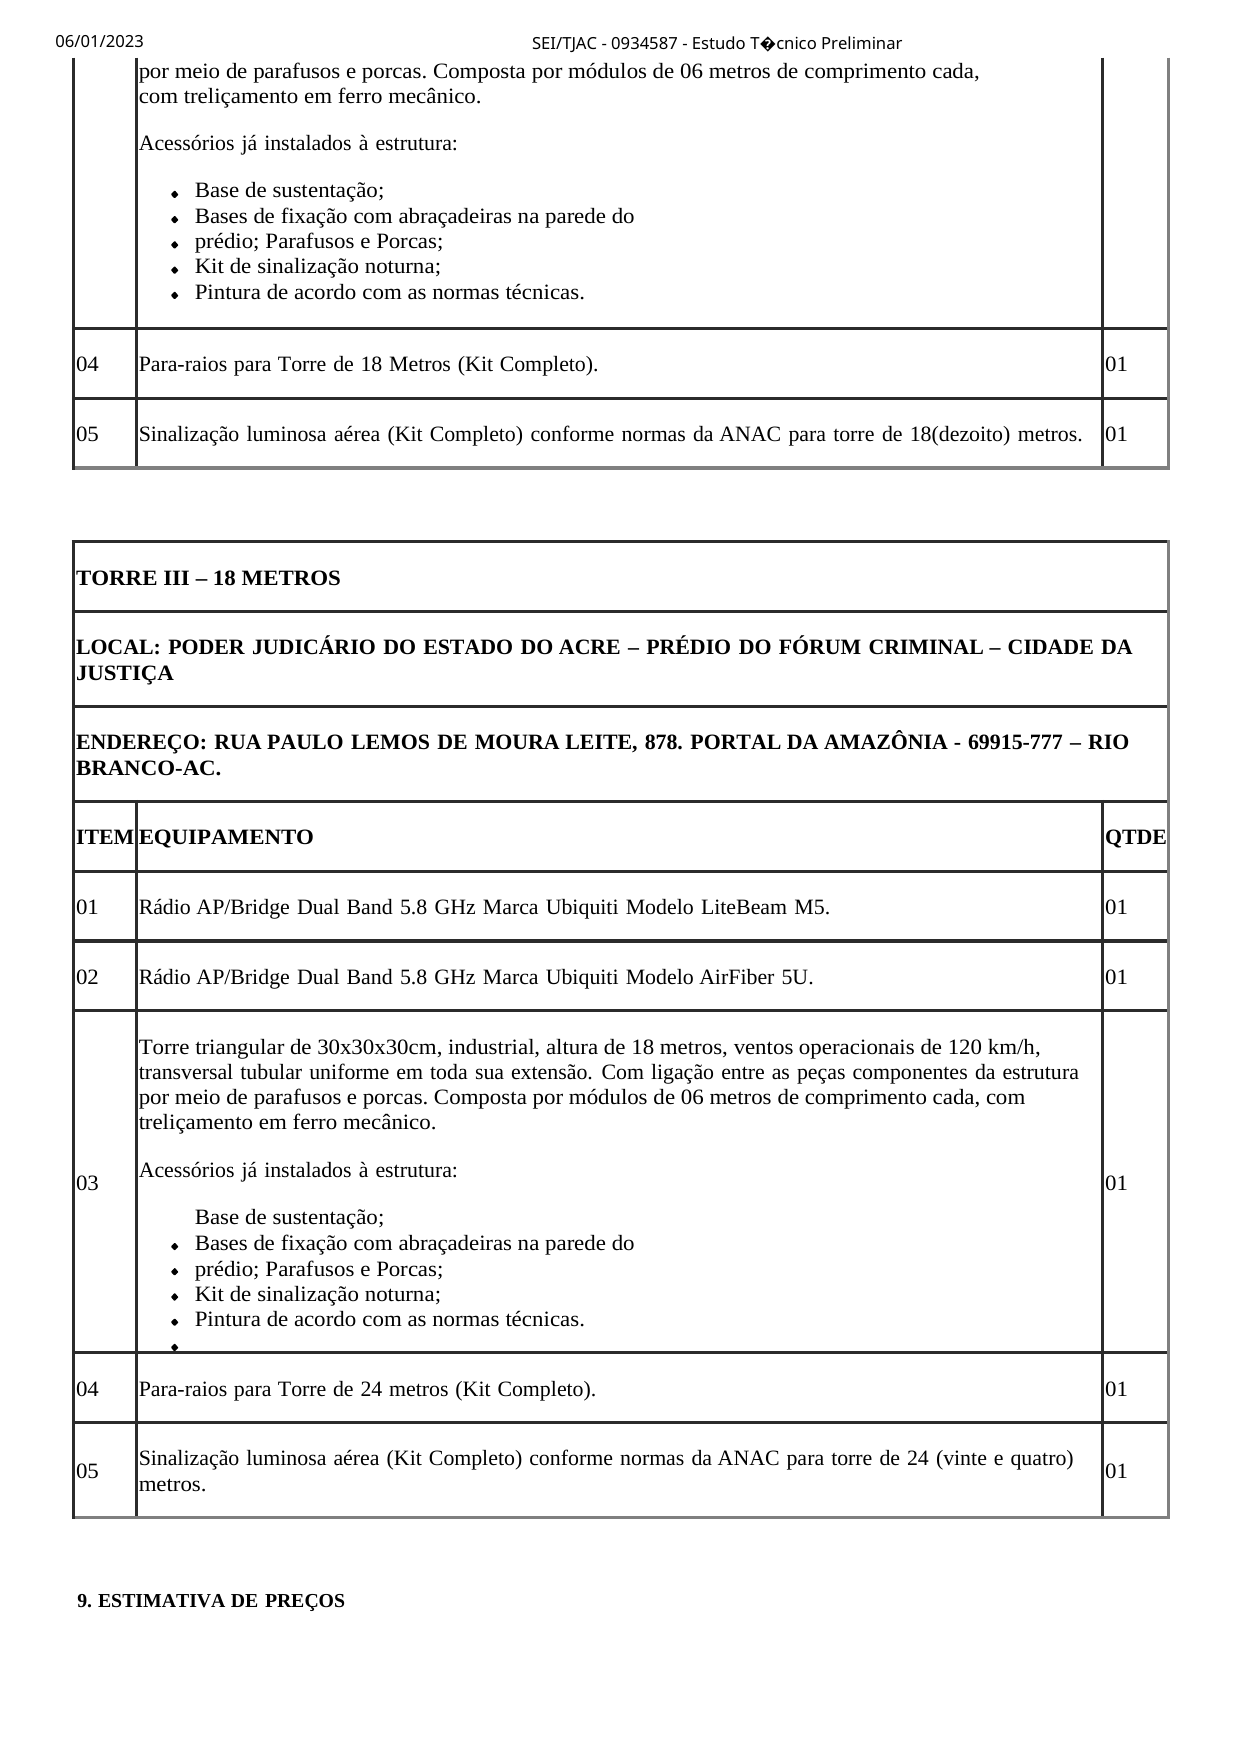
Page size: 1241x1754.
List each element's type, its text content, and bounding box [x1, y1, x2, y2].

table_cell LOCAL: PODER JUDICÁRIO DO ESTADO DO ACRE – PRÉDIO DO FÓRUM CRIMINAL – CIDADE DA JUSTIÇA [75, 613, 1167, 705]
table_cell 01 [1104, 330, 1167, 397]
table_cell ENDEREÇO: RUA PAULO LEMOS DE MOURA LEITE, 878. PORTAL DA AMAZÔNIA - 69915-777 – RIO BRANCO-AC. [75, 708, 1167, 800]
table_cell 05 [75, 400, 135, 466]
table_cell 01 [1104, 873, 1167, 939]
table_cell 04 [75, 1354, 135, 1421]
table_cell 02 [75, 943, 135, 1009]
table_cell Para-raios para Torre de 18 Metros (Kit Completo). [138, 330, 1101, 397]
table_header TORRE III – 18 METROS [75, 543, 1167, 610]
table_cell EQUIPAMENTO [138, 803, 1101, 869]
subtitle ESTIMATIVA DE PREÇOS [77, 1589, 1192, 1612]
table_cell ITEM [75, 803, 135, 869]
table_cell 05 [75, 1424, 135, 1516]
table_cell 01 [1104, 1424, 1167, 1516]
table_cell 03 [75, 1012, 135, 1351]
table_cell Torre triangular de 30x30x30cm, industrial, altura de 18 metros, ventos operacionais de 120 km/h, transversal tubular uniforme em toda sua extensão. Com ligação entre as peças componentes da estrutura por meio de parafusos e porcas. Composta por módulos de 06 metros de comprimento cada, com treliçamento em ferro mecânico. Acessórios já instalados à estrutura: Base de sustentação; Bases de fixação com abraçadeiras na parede do prédio; Parafusos e Porcas; Kit de sinalização noturna; Pintura de acordo com as normas técnicas. [138, 1012, 1101, 1351]
table_cell 01 [1104, 400, 1167, 466]
table_header [1104, 58, 1167, 327]
table_cell 01 [75, 873, 135, 939]
table_cell Sinalização luminosa aérea (Kit Completo) conforme normas da ANAC para torre de 18(dezoito) metros. [138, 400, 1101, 466]
table_cell 04 [75, 330, 135, 397]
table_cell Rádio AP/Bridge Dual Band 5.8 GHz Marca Ubiquiti Modelo LiteBeam M5. [138, 873, 1101, 939]
table_cell 01 [1104, 943, 1167, 1009]
table_cell 01 [1104, 1354, 1167, 1421]
table_header [75, 58, 135, 327]
table_cell Sinalização luminosa aérea (Kit Completo) conforme normas da ANAC para torre de 24 (vinte e quatro) metros. [138, 1424, 1101, 1516]
table_cell 01 [1104, 1012, 1167, 1351]
table_cell QTDE [1104, 803, 1167, 869]
table_header por meio de parafusos e porcas. Composta por módulos de 06 metros de comprimento cada, com treliçamento em ferro mecânico. Acessórios já instalados à estrutura: Base de sustentação; Bases de fixação com abraçadeiras na parede do prédio; Parafusos e Porcas; Kit de sinalização noturna; Pintura de acordo com as normas técnicas. [138, 58, 1101, 327]
table_cell Para-raios para Torre de 24 metros (Kit Completo). [138, 1354, 1101, 1421]
table_cell Rádio AP/Bridge Dual Band 5.8 GHz Marca Ubiquiti Modelo AirFiber 5U. [138, 943, 1101, 1009]
